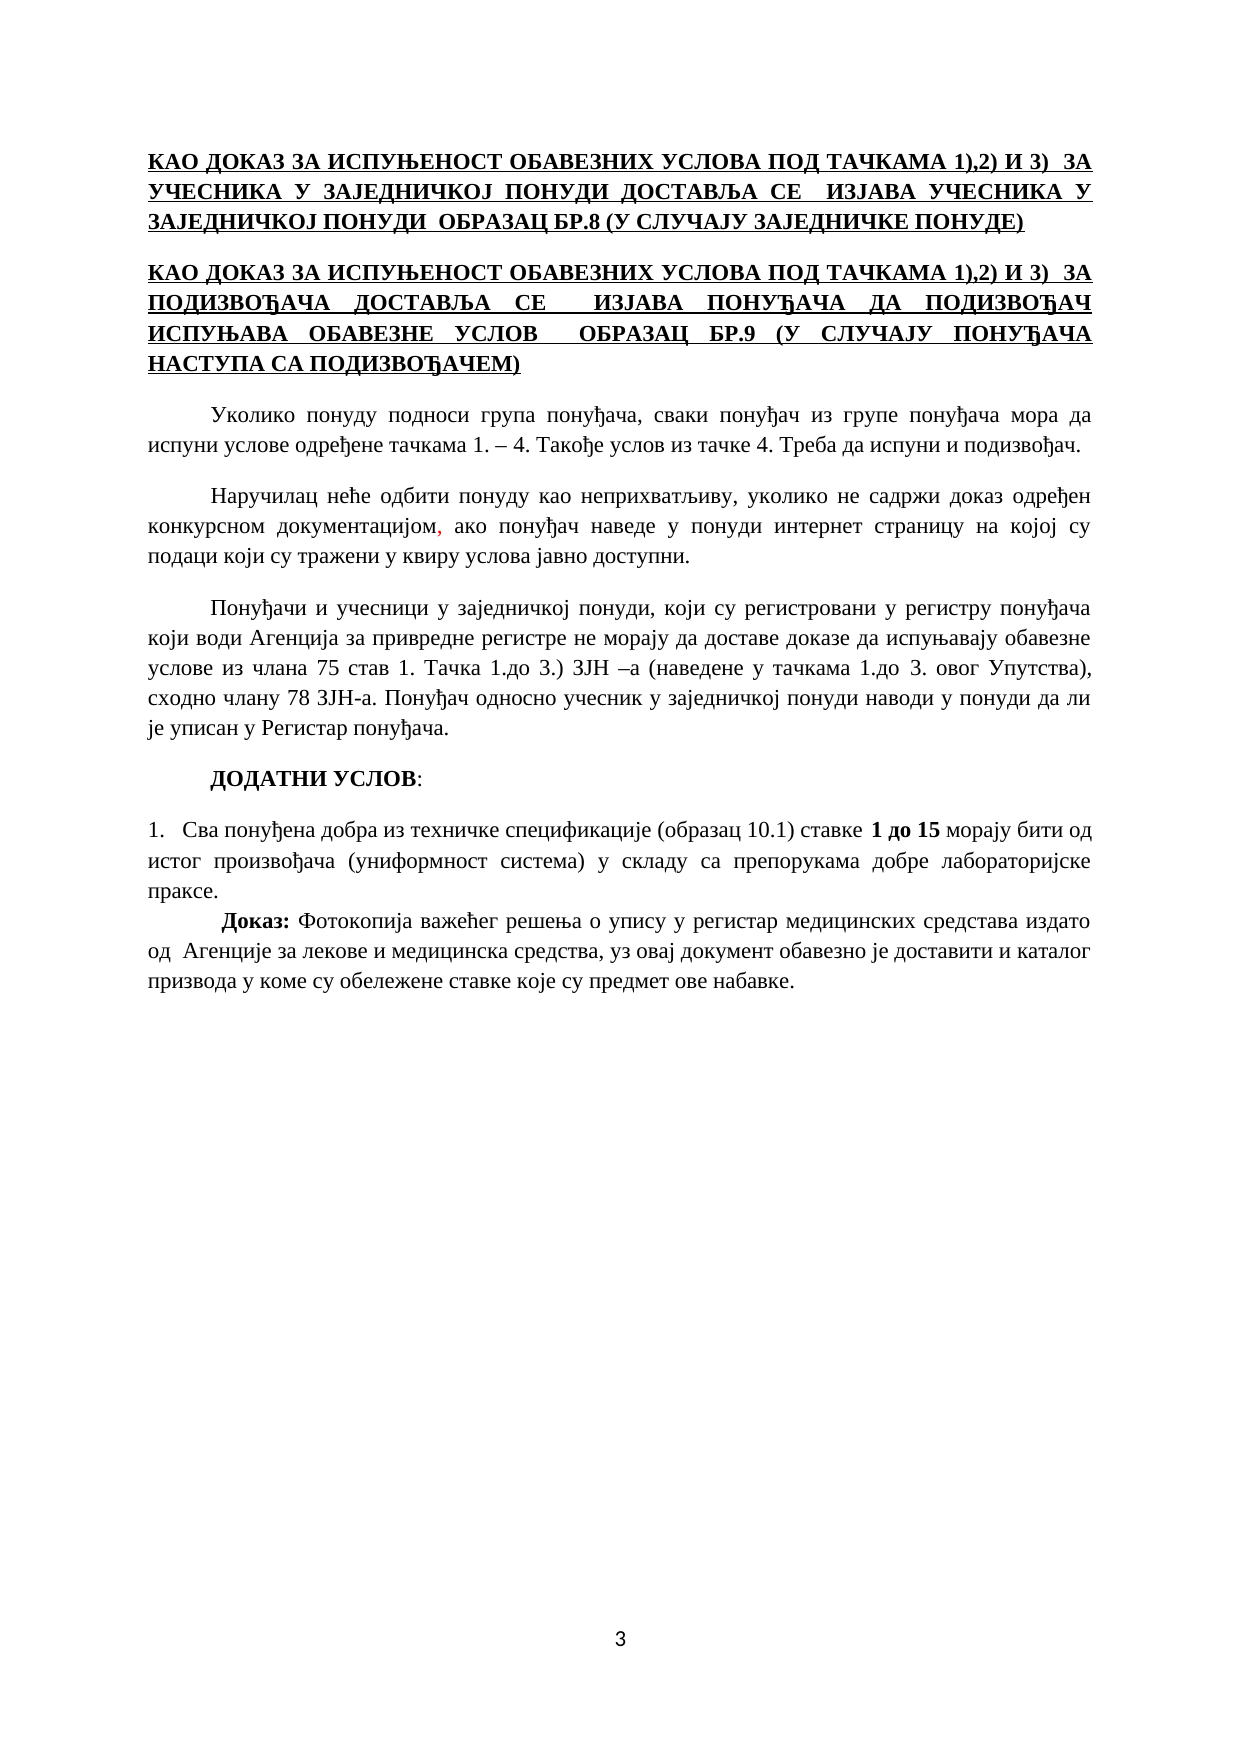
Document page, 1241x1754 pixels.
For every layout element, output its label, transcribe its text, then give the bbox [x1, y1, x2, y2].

text КАО ДОКАЗ ЗА ИСПУЊЕНОСТ ОБАВЕЗНИХ УСЛОВА ПОД ТАЧКАМА 1),2) И 3) ЗА УЧЕСНИКА У ЗАЈЕДНИЧКОЈ ПОНУДИ ДОСТАВЉА СЕ ИЗЈАВА УЧЕСНИКА У ЗАЈЕДНИЧКОЈ ПОНУДИ ОБРАЗАЦ БР.8 (У СЛУЧАЈУ ЗАЈЕДНИЧКЕ ПОНУДЕ) [148, 202, 1092, 234]
text КАО ДОКАЗ ЗА ИСПУЊЕНОСТ ОБАВЕЗНИХ УСЛОВА ПОД ТАЧКАМА 1),2) И 3) ЗА УЧЕСНИКА У ЗАЈЕДНИЧКОЈ ПОНУДИ ДОСТАВЉА СЕ ИЗЈАВА УЧЕСНИКА У ЗАЈЕДНИЧКОЈ ПОНУДИ ОБРАЗАЦ БР.8 (У СЛУЧАЈУ ЗАЈЕДНИЧКЕ ПОНУДЕ) [148, 172, 1092, 201]
text КАО ДОКАЗ ЗА ИСПУЊЕНОСТ ОБАВЕЗНИХ УСЛОВА ПОД ТАЧКАМА 1),2) И 3) ЗА ПОДИЗВОЂАЧА ДОСТАВЉА СЕ ИЗЈАВА ПОНУЂАЧА ДА ПОДИЗВОЂАЧ ИСПУЊАВА ОБАВЕЗНЕ УСЛОВ ОБРАЗАЦ БР.9 (У СЛУЧАЈУ ПОНУЂАЧА НАСТУПА СА ПОДИЗВОЂАЧЕМ) [148, 283, 1092, 312]
text Уколико понуду подноси група понуђача, сваки понуђач из групе понуђача мора да испуни услове одређене тачкама 1. – 4. Такође услов из тачке 4. Треба да испуни и подизвођач. [148, 401, 1092, 457]
text КАО ДОКАЗ ЗА ИСПУЊЕНОСТ ОБАВЕЗНИХ УСЛОВА ПОД ТАЧКАМА 1),2) И 3) ЗА ПОДИЗВОЂАЧА ДОСТАВЉА СЕ ИЗЈАВА ПОНУЂАЧА ДА ПОДИЗВОЂАЧ ИСПУЊАВА ОБАВЕЗНЕ УСЛОВ ОБРАЗАЦ БР.9 (У СЛУЧАЈУ ПОНУЂАЧА НАСТУПА СА ПОДИЗВОЂАЧЕМ) [148, 314, 1092, 343]
text Наручилац неће одбити понуду као неприхватљиву, уколико не садржи доказ одређен конкурсном документацијом, ако понуђач наведе у понуди интернет страницу на којој су подаци који су тражени у квиру услова јавно доступни. [148, 482, 1092, 569]
text КАО ДОКАЗ ЗА ИСПУЊЕНОСТ ОБАВЕЗНИХ УСЛОВА ПОД ТАЧКАМА 1),2) И 3) ЗА ПОДИЗВОЂАЧА ДОСТАВЉА СЕ ИЗЈАВА ПОНУЂАЧА ДА ПОДИЗВОЂАЧ ИСПУЊАВА ОБАВЕЗНЕ УСЛОВ ОБРАЗАЦ БР.9 (У СЛУЧАЈУ ПОНУЂАЧА НАСТУПА СА ПОДИЗВОЂАЧЕМ) [148, 259, 1092, 282]
text КАО ДОКАЗ ЗА ИСПУЊЕНОСТ ОБАВЕЗНИХ УСЛОВА ПОД ТАЧКАМА 1),2) И 3) ЗА УЧЕСНИКА У ЗАЈЕДНИЧКОЈ ПОНУДИ ДОСТАВЉА СЕ ИЗЈАВА УЧЕСНИКА У ЗАЈЕДНИЧКОЈ ПОНУДИ ОБРАЗАЦ БР.8 (У СЛУЧАЈУ ЗАЈЕДНИЧКЕ ПОНУДЕ) [148, 148, 1092, 171]
text Понуђачи и учесници у заједничкој понуди, који су регистровани у регистру понуђача који води Агенција за привредне регистре не морају да доставе доказе да испуњавају обавезне услове из члана 75 став 1. Тачка 1.до 3.) ЗЈН –а (наведене у тачкама 1.до 3. овог Упутства), сходно члану 78 ЗЈН-а. Понуђач односно учесник у заједничкој понуди наводи у понуди да ли је уписан у Регистар понуђача. [148, 593, 1092, 741]
text ДОДАТНИ УСЛОВ: [148, 765, 1092, 792]
text 1. Сва понуђена добра из техничке спецификације (образац 10.1) ставке 1 до 15 морају бити од истог произвођача (униформност система) у складу са препорукама добре лабораторијске праксе. [148, 816, 1092, 903]
text Доказ: Фотокопија важећег решења о упису у регистар медицинских средстава издато од Агенције за лекове и медицинска средства, уз овај документ обавезно је доставити и каталог призвода у коме су обележене ставке које су предмет ове набавке. [148, 907, 1092, 994]
text КАО ДОКАЗ ЗА ИСПУЊЕНОСТ ОБАВЕЗНИХ УСЛОВА ПОД ТАЧКАМА 1),2) И 3) ЗА ПОДИЗВОЂАЧА ДОСТАВЉА СЕ ИЗЈАВА ПОНУЂАЧА ДА ПОДИЗВОЂАЧ ИСПУЊАВА ОБАВЕЗНЕ УСЛОВ ОБРАЗАЦ БР.9 (У СЛУЧАЈУ ПОНУЂАЧА НАСТУПА СА ПОДИЗВОЂАЧЕМ) [148, 344, 1092, 376]
